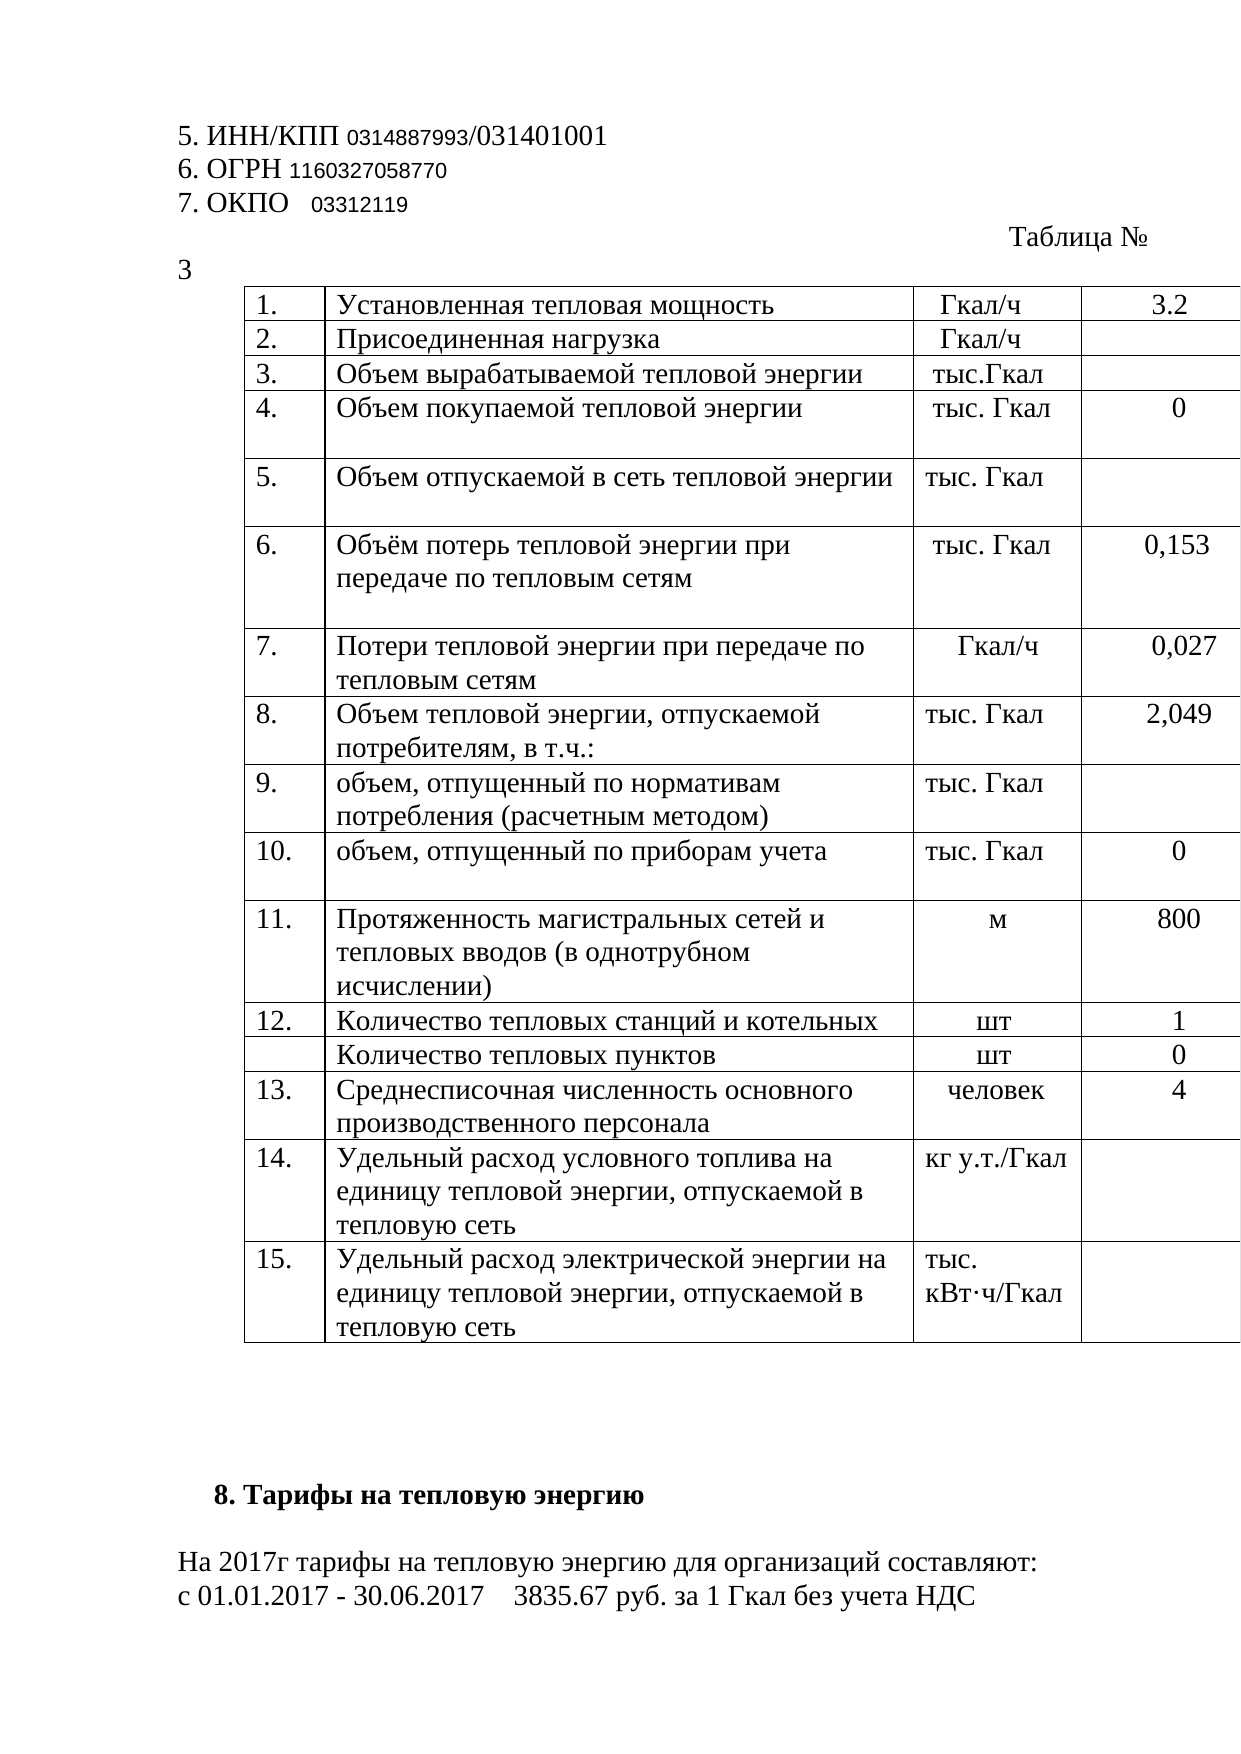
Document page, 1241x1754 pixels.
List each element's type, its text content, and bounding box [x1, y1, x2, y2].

table_cell 8. [245, 697, 324, 764]
table_cell 0,027 [1082, 629, 1240, 696]
table_cell 2. [245, 321, 324, 355]
table_cell объем, отпущенный по приборам учета [326, 833, 913, 900]
table_cell 4. [245, 391, 324, 458]
table_cell 11. [245, 901, 324, 1002]
table_cell 3. [245, 356, 324, 389]
table_cell 2,049 [1082, 697, 1240, 764]
table_cell Потери тепловой энергии при передаче по тепловым сетям [326, 629, 913, 696]
table_cell Удельный расход условного топлива на единицу тепловой энергии, отпускаемой в тепловую сеть [326, 1140, 913, 1241]
table_header 1. [245, 287, 324, 320]
table_header Гкал/ч [914, 287, 1081, 320]
table_cell 6. [245, 527, 324, 627]
table_cell [245, 1037, 324, 1071]
table_cell Гкал/ч [914, 321, 1081, 355]
table_cell Объем тепловой энергии, отпускаемой потребителям, в т.ч.: [326, 697, 913, 764]
table_cell Среднесписочная численность основного производственного персонала [326, 1072, 913, 1139]
table_cell 15. [245, 1242, 324, 1342]
table_cell 0 [1082, 833, 1240, 900]
table_cell объем, отпущенный по нормативам потребления (расчетным методом) [326, 765, 913, 832]
table_cell 1 [1082, 1003, 1240, 1036]
table_cell 14. [245, 1140, 324, 1241]
table_cell человек [914, 1072, 1081, 1139]
table_cell Объем отпускаемой в сеть тепловой энергии [326, 459, 913, 526]
table_cell 10. [245, 833, 324, 900]
table_cell [1082, 1140, 1240, 1241]
table_cell тыс.Гкал [914, 356, 1081, 389]
table_cell шт [914, 1003, 1081, 1036]
table_cell тыс. Гкал [914, 765, 1081, 832]
table_cell Объем покупаемой тепловой энергии [326, 391, 913, 458]
table_cell м [914, 901, 1081, 1002]
text 8. Тарифы на тепловую энергию [177, 1477, 1152, 1511]
text с 01.01.2017 - 30.06.2017 3835.67 руб. за 1 Гкал без учета НДС [177, 1578, 1152, 1612]
table_header 3.2 [1082, 287, 1240, 320]
table_cell 0,153 [1082, 527, 1240, 627]
table_cell тыс. Гкал [914, 833, 1081, 900]
table_header Установленная тепловая мощность [326, 287, 913, 320]
table_cell [1082, 356, 1240, 389]
table_cell [1082, 1242, 1240, 1342]
table_cell тыс. Гкал [914, 391, 1081, 458]
text Таблица № 3 [177, 219, 1152, 286]
table_cell Гкал/ч [914, 629, 1081, 696]
table_cell 7. [245, 629, 324, 696]
table_cell 13. [245, 1072, 324, 1139]
table_cell Количество тепловых пунктов [326, 1037, 913, 1071]
table_cell Протяженность магистральных сетей и тепловых вводов (в однотрубном исчислении) [326, 901, 913, 1002]
table_cell [1082, 321, 1240, 355]
text 5. ИНН/КПП 0314887993/031401001 [177, 118, 1152, 152]
table_cell 800 [1082, 901, 1240, 1002]
table_cell 0 [1082, 1037, 1240, 1071]
table_cell Присоединенная нагрузка [326, 321, 913, 355]
table_cell 12. [245, 1003, 324, 1036]
table_cell тыс. Гкал [914, 459, 1081, 526]
table_cell кг у.т./Гкал [914, 1140, 1081, 1241]
text 6. ОГРН 1160327058770 [177, 152, 1152, 185]
table_cell тыс. Гкал [914, 697, 1081, 764]
table_cell шт [914, 1037, 1081, 1071]
table_cell 4 [1082, 1072, 1240, 1139]
table_cell 9. [245, 765, 324, 832]
table_cell 5. [245, 459, 324, 526]
table_cell Объем вырабатываемой тепловой энергии [326, 356, 913, 389]
table_cell Удельный расход электрической энергии на единицу тепловой энергии, отпускаемой в тепловую сеть [326, 1242, 913, 1342]
table_cell тыс. Гкал [914, 527, 1081, 627]
text На 2017г тарифы на тепловую энергию для организаций составляют: [177, 1544, 1152, 1578]
table_cell 0 [1082, 391, 1240, 458]
table_cell тыс. кВт·ч/Гкал [914, 1242, 1081, 1342]
text 7. ОКПО 03312119 [177, 185, 1152, 219]
table_cell Объём потерь тепловой энергии при передаче по тепловым сетям [326, 527, 913, 627]
table_cell Количество тепловых станций и котельных [326, 1003, 913, 1036]
table_cell [1082, 765, 1240, 832]
table_cell [1082, 459, 1240, 526]
